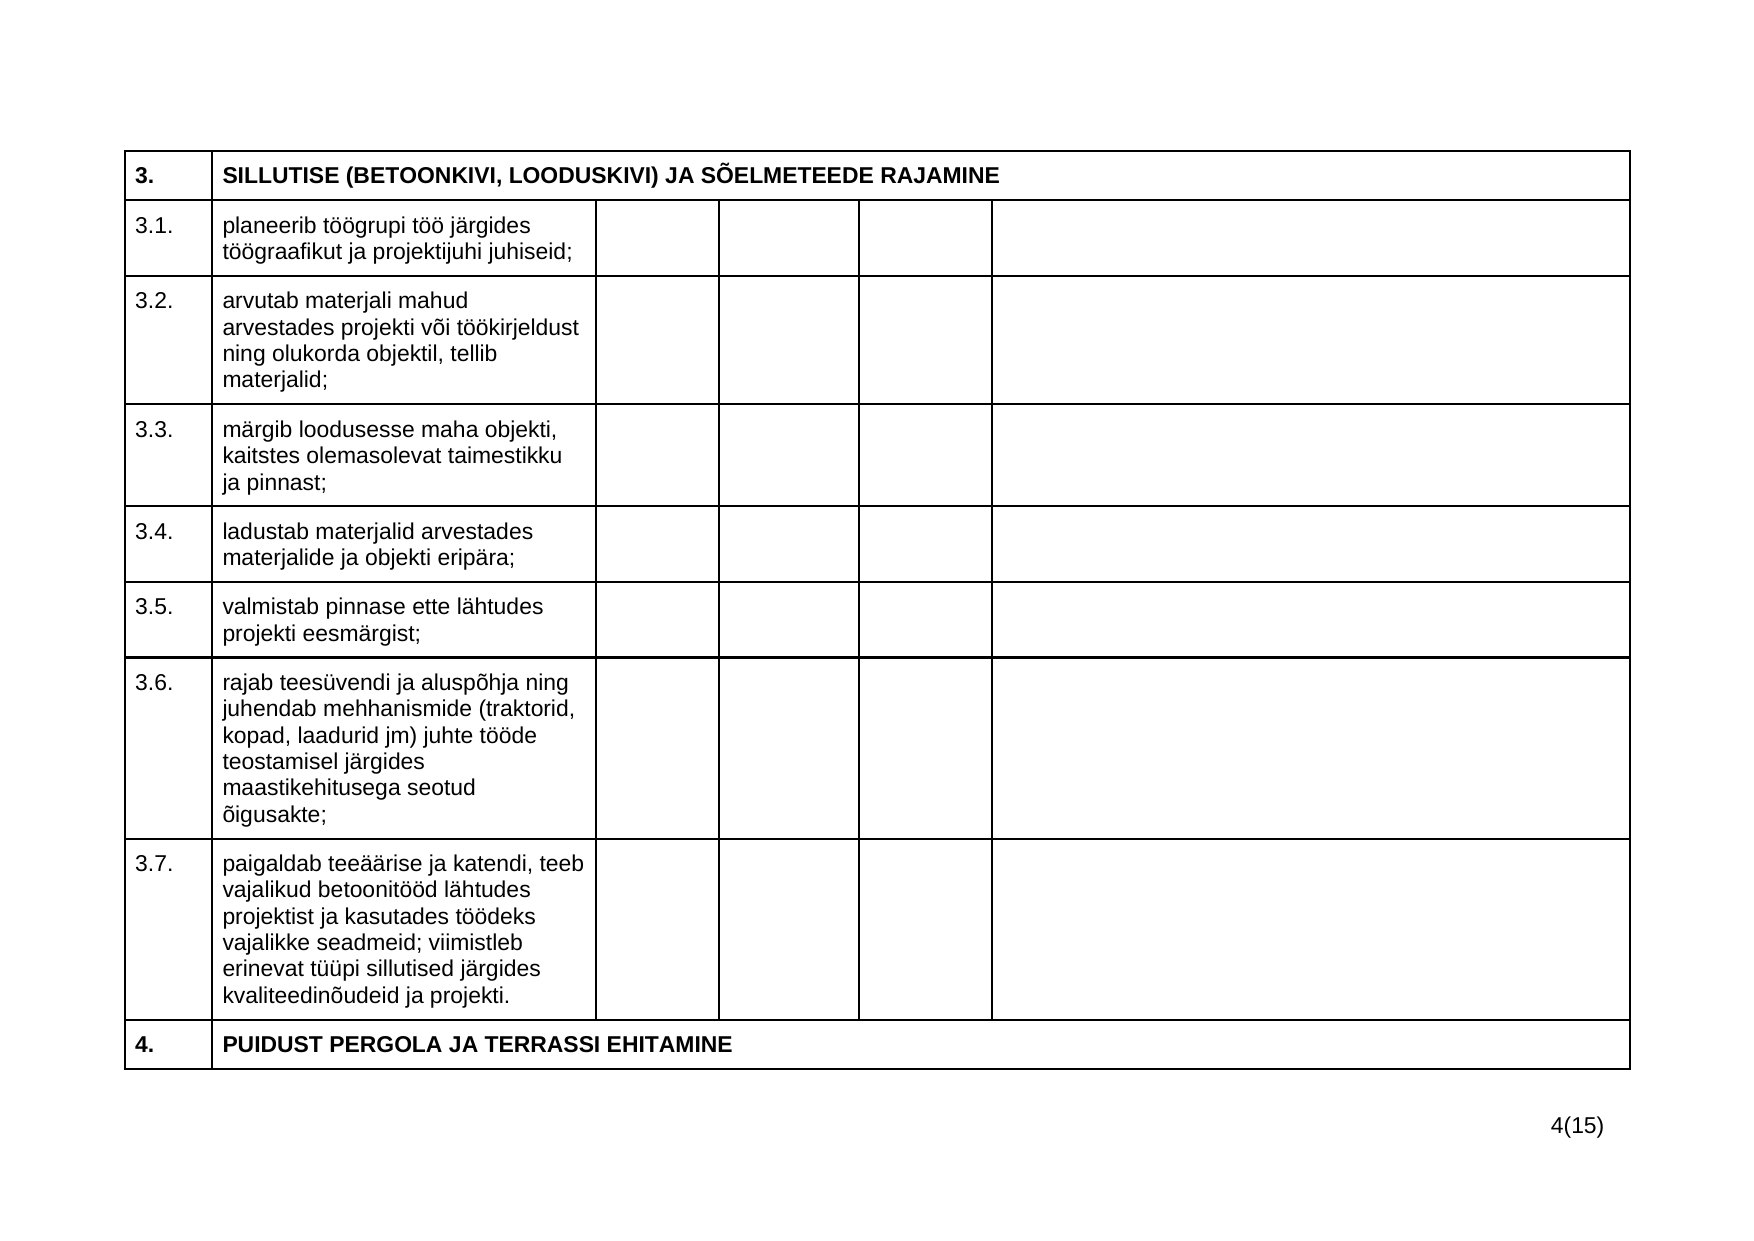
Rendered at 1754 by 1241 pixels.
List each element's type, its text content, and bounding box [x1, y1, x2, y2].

table_cell [597, 583, 718, 656]
table_cell [860, 659, 991, 837]
table_cell rajab teesüvendi ja aluspõhja ning juhendab mehhanismide (traktorid, kopad, laadurid jm) juhte tööde teostamisel järgides maastikehitusega seotud õigusakte; [213, 659, 595, 837]
table_cell [860, 201, 991, 275]
table_cell planeerib töögrupi töö järgides töögraafikut ja projektijuhi juhiseid; [213, 201, 595, 275]
table_header SILLUTISE (BETOONKIVI, LOODUSKIVI) JA SÕELMETEEDE RAJAMINE [213, 152, 1629, 199]
table_cell valmistab pinnase ette lähtudes projekti eesmärgist; [213, 583, 595, 656]
table_cell [993, 201, 1629, 275]
table_cell [993, 583, 1629, 656]
table_cell [597, 507, 718, 581]
table_cell [720, 583, 858, 656]
table_cell paigaldab teeäärise ja katendi, teeb vajalikud betoonitööd lähtudes projektist ja kasutades töödeks vajalikke seadmeid; viimistleb erinevat tüüpi sillutised järgides kvaliteedinõudeid ja projekti. [213, 840, 595, 1018]
table_cell [597, 659, 718, 837]
table_header [126, 152, 211, 199]
table_cell [126, 277, 211, 403]
table_cell [720, 507, 858, 581]
table_cell [126, 659, 211, 837]
table_cell [993, 405, 1629, 505]
table_cell [993, 507, 1629, 581]
table_cell [720, 201, 858, 275]
table_cell [126, 201, 211, 275]
table_cell [720, 659, 858, 837]
table_cell arvutab materjali mahud arvestades projekti või töökirjeldust ning olukorda objektil, tellib materjalid; [213, 277, 595, 403]
table_cell ladustab materjalid arvestades materjalide ja objekti eripära; [213, 507, 595, 581]
table_cell [993, 659, 1629, 837]
table_cell [597, 277, 718, 403]
table_cell [860, 277, 991, 403]
table_cell [993, 840, 1629, 1018]
table_cell [126, 583, 211, 656]
table_cell [720, 840, 858, 1018]
table_cell [860, 405, 991, 505]
table_cell [126, 840, 211, 1018]
table_cell [597, 201, 718, 275]
table_cell [720, 277, 858, 403]
table_cell [126, 405, 211, 505]
table_cell [860, 583, 991, 656]
table_cell PUIDUST PERGOLA JA TERRASSI EHITAMINE [213, 1021, 1629, 1068]
table_cell [597, 405, 718, 505]
table_cell [860, 840, 991, 1018]
table_cell [126, 507, 211, 581]
table_cell [597, 840, 718, 1018]
table_cell [720, 405, 858, 505]
table_cell [126, 1021, 211, 1068]
table_cell [860, 507, 991, 581]
table_cell märgib loodusesse maha objekti, kaitstes olemasolevat taimestikku ja pinnast; [213, 405, 595, 505]
table_cell [993, 277, 1629, 403]
